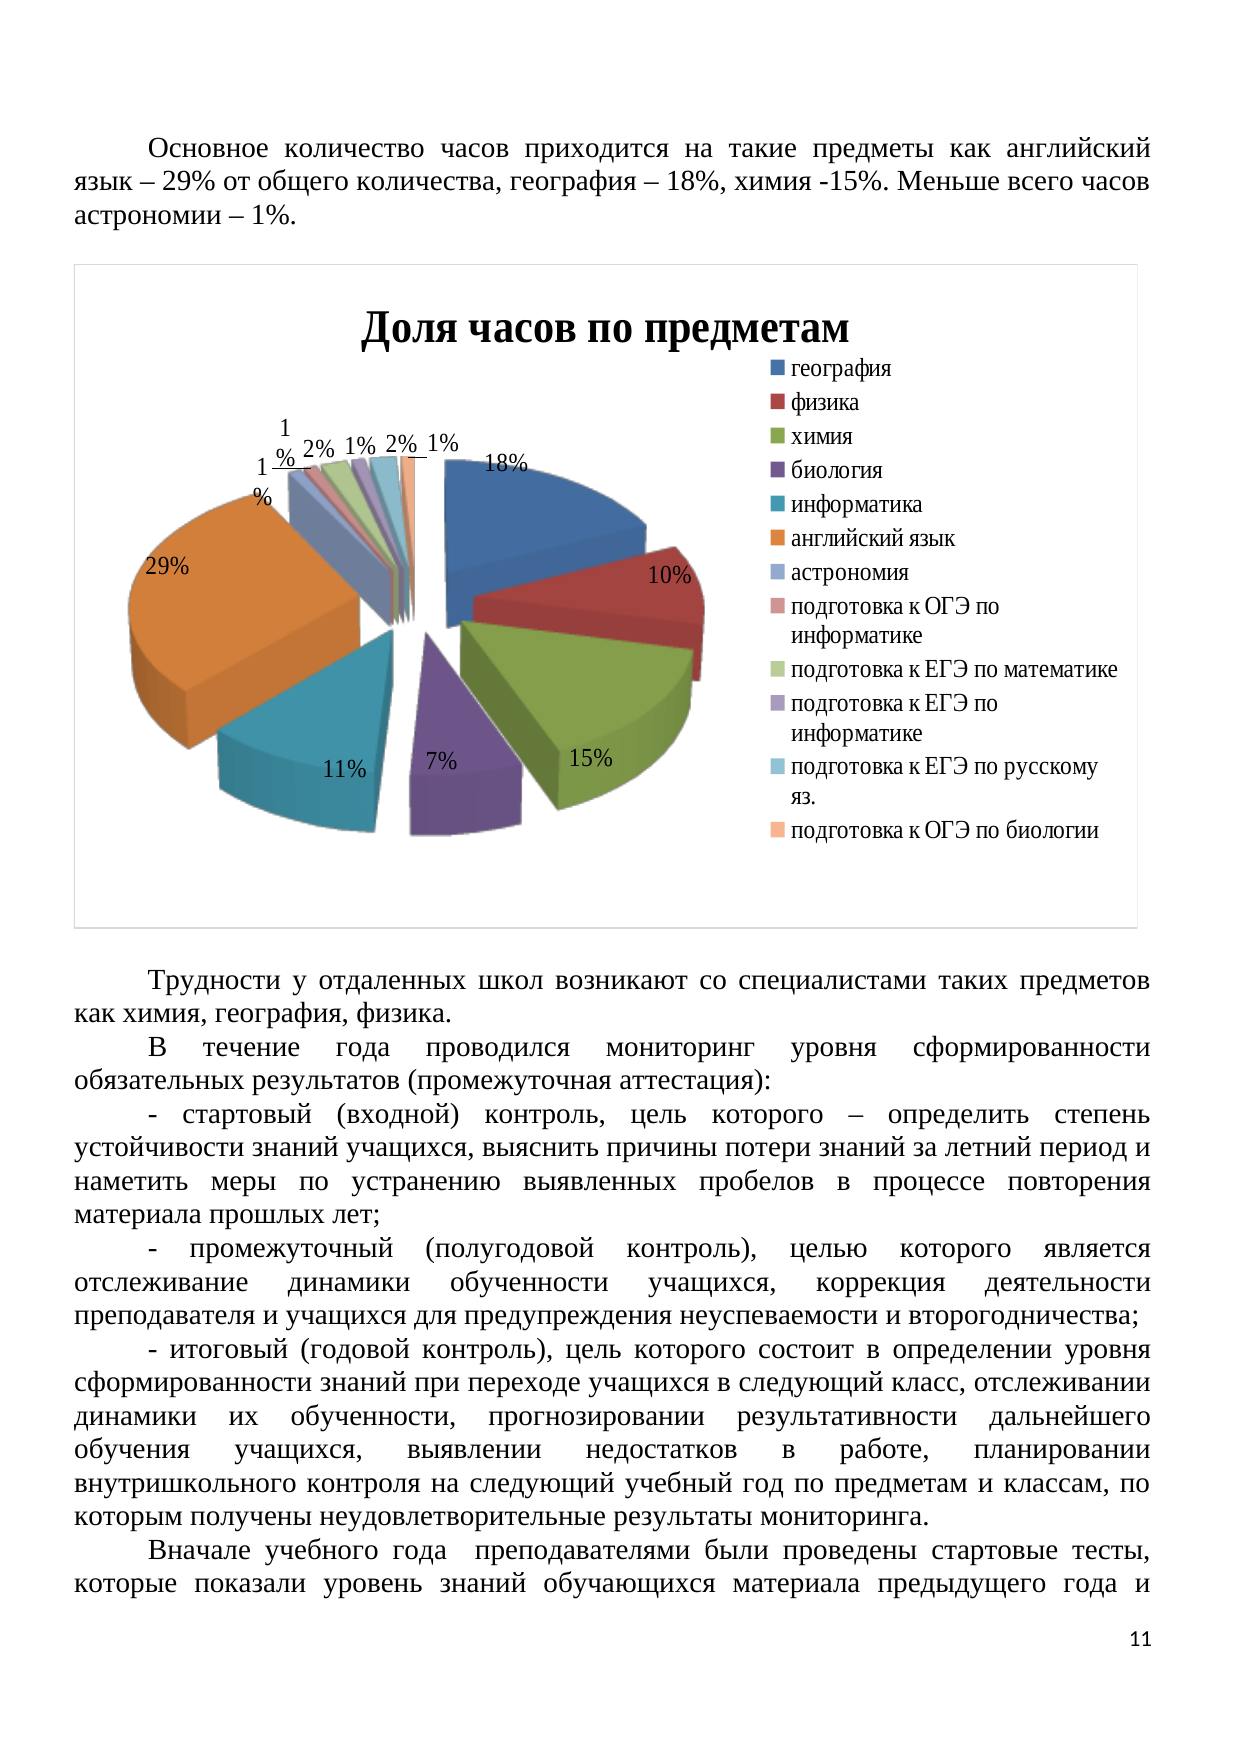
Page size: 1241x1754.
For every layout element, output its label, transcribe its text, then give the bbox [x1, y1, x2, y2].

text В течение года проводился мониторинг уровня сформированности обязательных результатов (промежуточная аттестация): [74, 1029, 1152, 1096]
text Основное количество часов приходится на такие предметы как английский язык – 29% от общего количества, география – 18%, химия -15%. Меньше всего часов астрономии – 1%. [74, 130, 1152, 231]
text - стартовый (входной) контроль, цель которого – определить степень устойчивости знаний учащихся, выяснить причины потери знаний за летний период и наметить меры по устранению выявленных пробелов в процессе повторения материала прошлых лет; [74, 1096, 1152, 1230]
text Трудности у отдаленных школ возникают со специалистами таких предметов как химия, география, физика. [74, 962, 1152, 1029]
text - промежуточный (полугодовой контроль), целью которого является отслеживание динамики обученности учащихся, коррекция деятельности преподавателя и учащихся для предупреждения неуспеваемости и второгодничества; [74, 1230, 1152, 1331]
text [74, 1532, 1152, 1599]
text - итоговый (годовой контроль), цель которого состоит в определении уровня сформированности знаний при переходе учащихся в следующий класс, отслеживании динамики их обученности, прогнозировании результативности дальнейшего обучения учащихся, выявлении недостатков в работе, планировании внутришкольного контроля на следующий учебный год по предметам и классам, по которым получены неудовлетворительные результаты мониторинга. [74, 1331, 1152, 1532]
